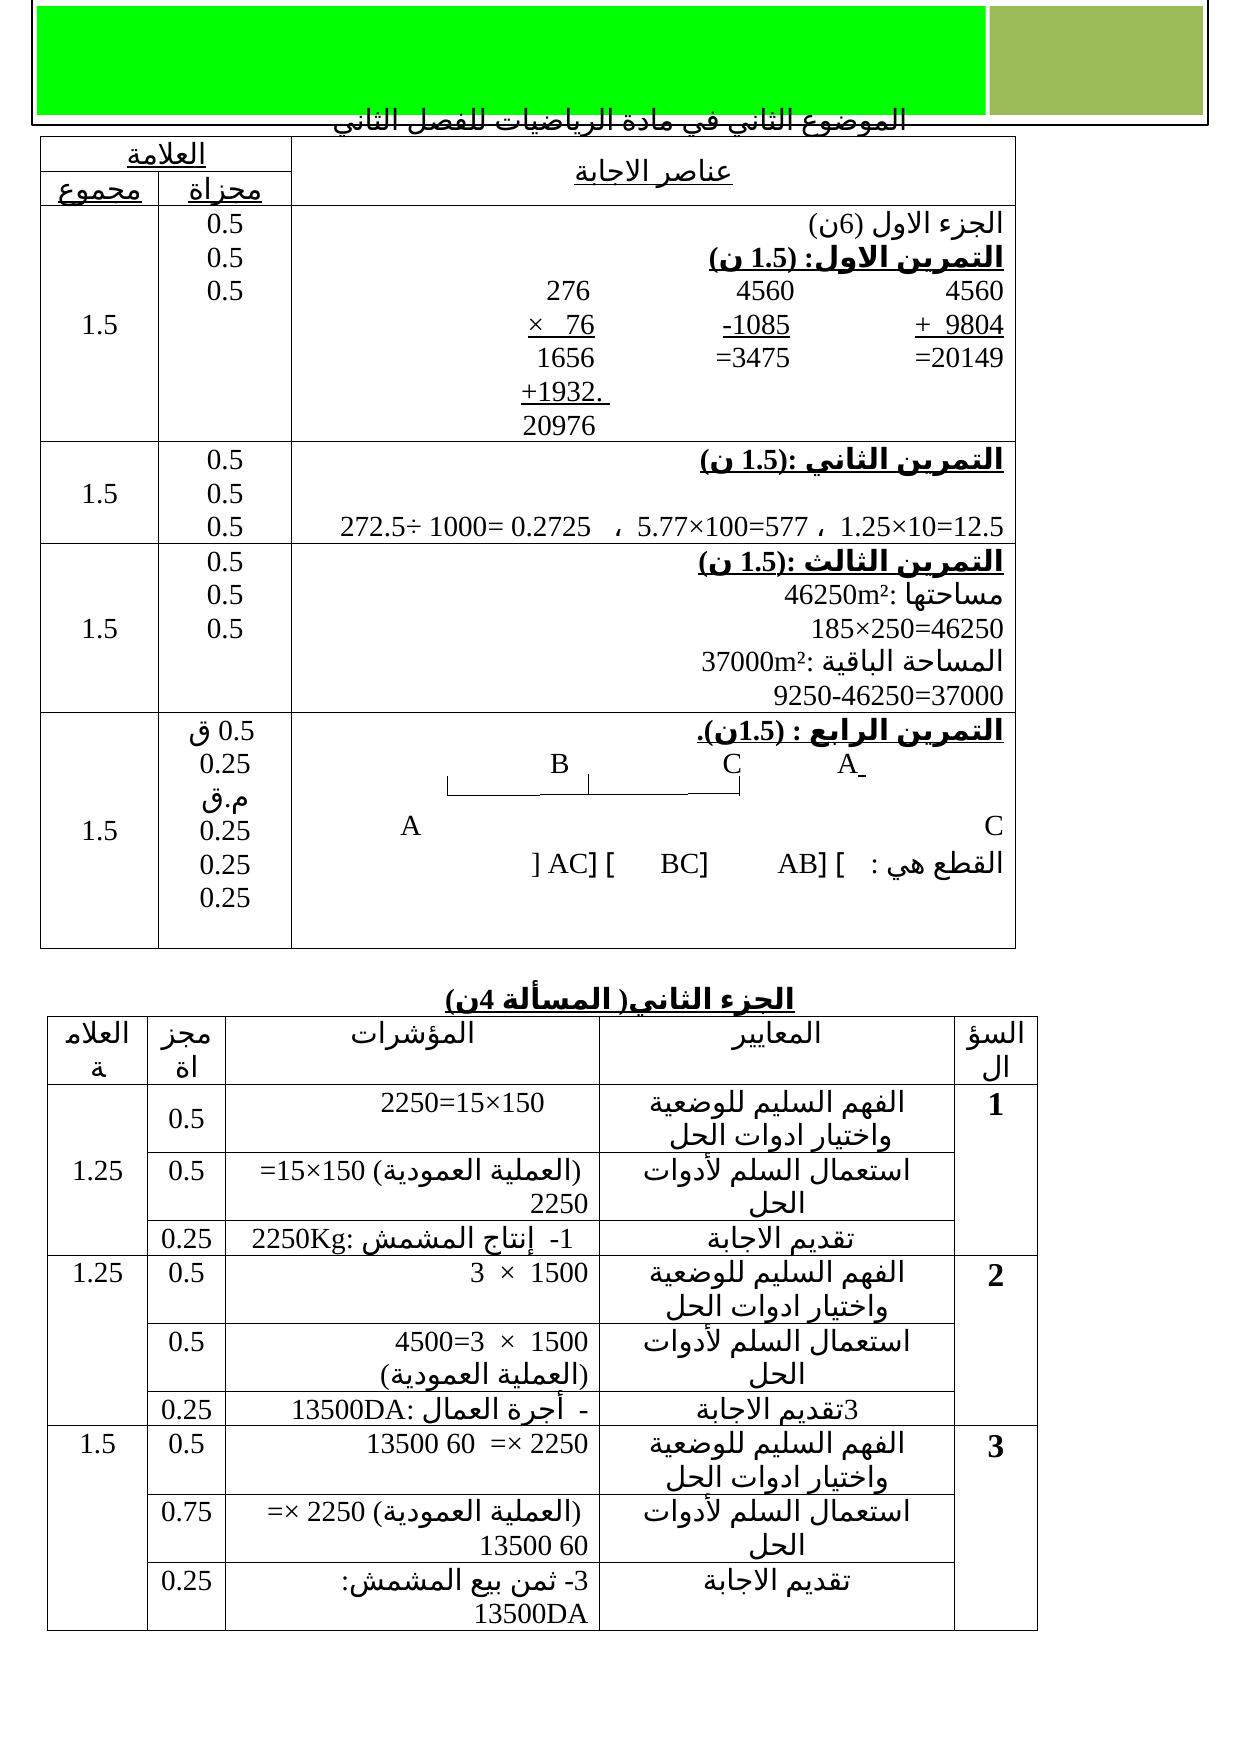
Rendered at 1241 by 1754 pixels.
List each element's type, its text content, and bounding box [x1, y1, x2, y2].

table_cell 0.5 [148, 1085, 225, 1152]
table_cell 1.25 [48, 1085, 147, 1254]
table_cell 0.5 [148, 1256, 225, 1323]
table_cell استعمال السلم لأدوات الحل [600, 1153, 954, 1220]
table_cell التمرين الرابع : (1.5ن). B C A C A القطع هي : AB] [ AC] [ BC] [ [292, 713, 1015, 947]
table_cell الفهم السليم للوضعية واختيار ادوات الحل [600, 1426, 954, 1493]
table_cell 2250 ×= 60 13500 [226, 1426, 599, 1493]
table_cell (العملية العمودية) 150×15=2250 [226, 1153, 599, 1220]
table_cell مجزاة [159, 172, 291, 205]
table_cell 1.5 [41, 713, 158, 947]
text الموضوع الثاني في مادة الرياضيات للفصل الثاني [59, 103, 1181, 136]
table_cell (العملية العمودية) 2250 ×= 60 13500 [226, 1495, 599, 1562]
table_cell التمرين الثاني :(1.5 ن) 12.5=10×1.25 ، 577=100×5.77 ، 0.2725 =1000 ÷272.5 [292, 442, 1015, 543]
table_cell 0.5 0.5 0.5 [159, 442, 291, 543]
table_cell 1.5 [41, 442, 158, 543]
table_cell 0.5 0.5 0.5 [159, 544, 291, 712]
table_cell 1.5 [41, 206, 158, 441]
table_cell 0.25 [148, 1392, 225, 1425]
table_header مجزاة [148, 1017, 225, 1084]
table_cell تقديم الاجابة [600, 1221, 954, 1254]
table_cell استعمال السلم لأدوات الحل [600, 1324, 954, 1391]
table_header المؤشرات [226, 1017, 599, 1084]
table_cell 0.5 ق 0.25 م.ق 0.25 0.25 0.25 [159, 713, 291, 947]
table_cell 1- إنتاج المشمش :2250Kg [226, 1221, 599, 1254]
table_cell مجموع [41, 172, 158, 205]
table_header عناصر الاجابة [292, 137, 1015, 205]
table_header المعايير [600, 1017, 954, 1084]
table_cell 1.5 [41, 544, 158, 712]
table_cell التمرين الثالث :(1.5 ن) مساحتها :46250m² 46250=250×185 المساحة الباقية :37000m² 37000=9250-46250 [292, 544, 1015, 712]
table_cell 0.5 [148, 1426, 225, 1493]
text الجزء الثاني( المسألة 4ن) [59, 982, 1181, 1016]
table_cell 3- ثمن بيع المشمش:13500DA [226, 1563, 599, 1630]
table_cell 1.5 [48, 1426, 147, 1630]
table_header العلامة [48, 1017, 147, 1084]
table_header العلامة [41, 137, 291, 171]
table_cell 0.25 [148, 1563, 225, 1630]
table_cell 0.5 [148, 1324, 225, 1391]
table_cell 150×15=2250 [226, 1085, 599, 1152]
table_cell الجزء الاول (6ن) التمرين الاول: (1.5 ن) 4560 4560 276 9804 + 1085- 76 × 20149= 3475= 1656 .1932+ 20976 [292, 206, 1015, 441]
table_cell 2 [955, 1256, 1037, 1425]
table_cell 1500 × 3 =4500 [226, 1256, 599, 1323]
table_cell 0.25 [148, 1221, 225, 1254]
table_cell الفهم السليم للوضعية واختيار ادوات الحل [600, 1085, 954, 1152]
table_cell - أجرة العمال :13500DA [226, 1392, 599, 1425]
table_cell تقديم الاجابة [600, 1563, 954, 1630]
table_cell 0.75 [148, 1495, 225, 1562]
table_cell 1.25 [48, 1256, 147, 1425]
table_cell الفهم السليم للوضعية واختيار ادوات الحل [600, 1256, 954, 1323]
table_header السؤال [955, 1017, 1037, 1084]
table_cell استعمال السلم لأدوات الحل [600, 1495, 954, 1562]
table_cell 1 [955, 1085, 1037, 1254]
table_cell 0.5 [148, 1153, 225, 1220]
table_cell 1500 × 3=4500 =4500 (العملية العمودية) [226, 1324, 599, 1391]
table_cell 3 [955, 1426, 1037, 1630]
table_cell 3تقديم الاجابة [600, 1392, 954, 1425]
table_cell 0.5 0.5 0.5 [159, 206, 291, 441]
